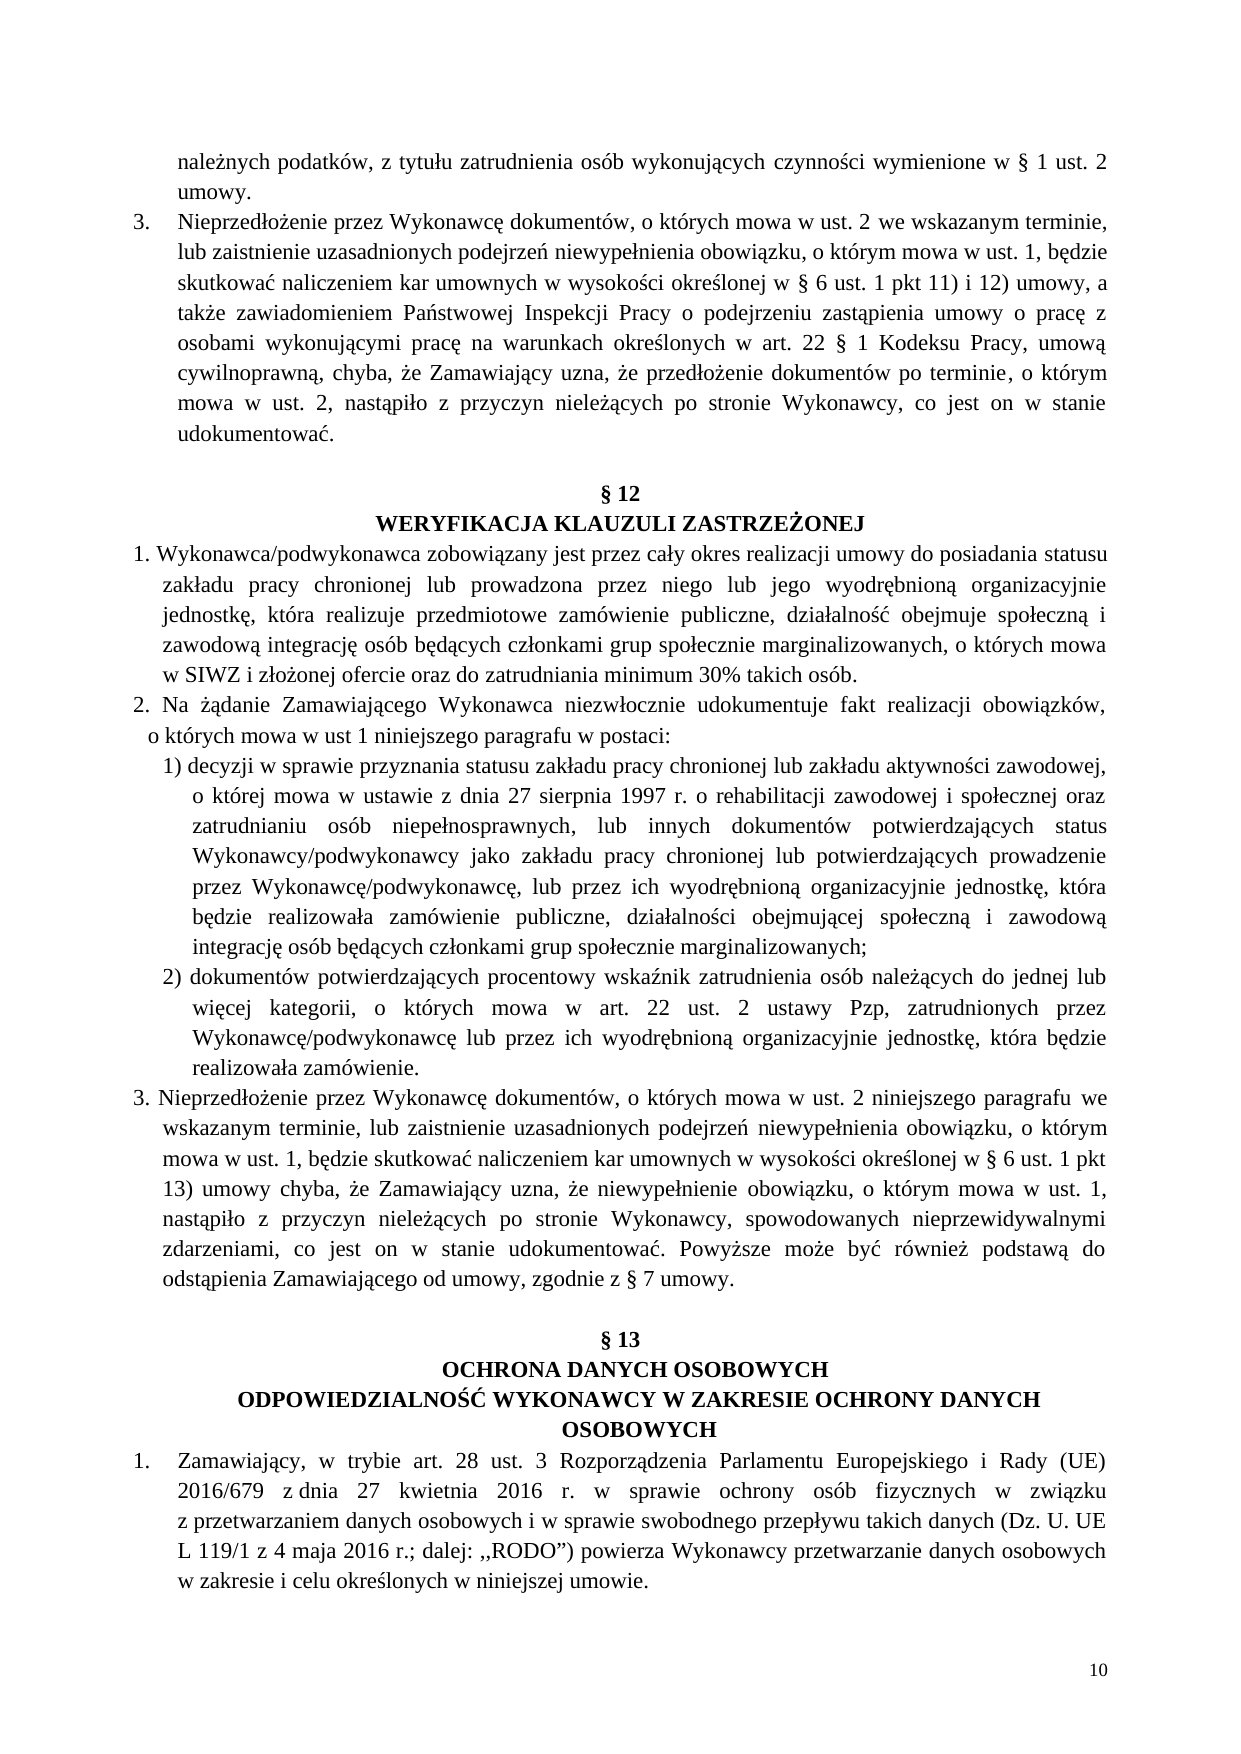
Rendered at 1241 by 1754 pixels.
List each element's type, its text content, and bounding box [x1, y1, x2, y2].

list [133, 148, 1108, 204]
text 2) dokumentów potwierdzających procentowy wskaźnik zatrudnienia osób należących do jednej lub więcej kategorii, o których mowa w art. 22 ust. 2 ustawy Pzp, zatrudnionych przez Wykonawcę/podwykonawcę lub przez ich wyodrębnioną organizacyjnie jednostkę, która będzie realizowała zamówienie. [162, 963, 1108, 1080]
text 3. Nieprzedłożenie przez Wykonawcę dokumentów, o których mowa w ust. 2 niniejszego paragrafu we wskazanym terminie, lub zaistnienie uzasadnionych podejrzeń niewypełnienia obowiązku, o którym mowa w ust. 1, będzie skutkować naliczeniem kar umownych w wysokości określonej w § 6 ust. 1 pkt 13) umowy chyba, że Zamawiający uzna, że niewypełnienie obowiązku, o którym mowa w ust. 1, nastąpiło z przyczyn nieleżących po stronie Wykonawcy, spowodowanych nieprzewidywalnymi zdarzeniami, co jest on w stanie udokumentować. Powyższe może być również podstawą do odstąpienia Zamawiającego od umowy, zgodnie z § 7 umowy. [133, 1084, 1108, 1292]
text § 13 OCHRONA DANYCH OSOBOWYCH [133, 1326, 1108, 1382]
text WERYFIKACJA KLAUZULI ZASTRZEŻONEJ [133, 510, 1108, 537]
text 1) decyzji w sprawie przyznania statusu zakładu pracy chronionej lub zakładu aktywności zawodowej, o której mowa w ustawie z dnia 27 sierpnia 1997 r. o rehabilitacji zawodowej i społecznej oraz zatrudnianiu osób niepełnosprawnych, lub innych dokumentów potwierdzających status Wykonawcy/podwykonawcy jako zakładu pracy chronionej lub potwierdzających prowadzenie przez Wykonawcę/podwykonawcę, lub przez ich wyodrębnioną organizacyjnie jednostkę, która będzie realizowała zamówienie publiczne, działalności obejmującej społeczną i zawodową integrację osób będących członkami grup społecznie marginalizowanych; [162, 752, 1108, 959]
text § 12 [133, 480, 1108, 506]
text 1. Wykonawca/podwykonawca zobowiązany jest przez cały okres realizacji umowy do posiadania statusu zakładu pracy chronionej lub prowadzona przez niego lub jego wyodrębnioną organizacyjnie jednostkę, która realizuje przedmiotowe zamówienie publiczne, działalność obejmuje społeczną i zawodową integrację osób będących członkami grup społecznie marginalizowanych, o których mowa w SIWZ i złożonej ofercie oraz do zatrudniania minimum 30% takich osób. [133, 540, 1108, 688]
text 2. Na żądanie Zamawiającego Wykonawca niezwłocznie udokumentuje fakt realizacji obowiązków, o których mowa w ust 1 niniejszego paragrafu w postaci: [133, 691, 1108, 748]
list Nieprzedłożenie przez Wykonawcę dokumentów, o których mowa w ust. 2 we wskazanym terminie, lub zaistnienie uzasadnionych podejrzeń niewypełnienia obowiązku, o którym mowa w ust. 1, będzie skutkować naliczeniem kar umownych w wysokości określonej w § 6 ust. 1 pkt 11) i 12) umowy, a także zawiadomieniem Państwowej Inspekcji Pracy o podejrzeniu zastąpienia umowy o pracę z osobami wykonującymi pracę na warunkach określonych w art. 22 § 1 Kodeksu Pracy, umową cywilnoprawną, chyba, że Zamawiający uzna, że przedłożenie dokumentów po terminie, o którym mowa w ust. 2, nastąpiło z przyczyn nieleżących po stronie Wykonawcy, co jest on w stanie udokumentować. [133, 208, 1108, 446]
list ODPOWIEDZIALNOŚĆ WYKONAWCY W ZAKRESIE OCHRONY DANYCH OSOBOWYCH [170, 1386, 1108, 1443]
list Zamawiający, w trybie art. 28 ust. 3 Rozporządzenia Parlamentu Europejskiego i Rady (UE) 2016/679 z dnia 27 kwietnia 2016 r. w sprawie ochrony osób fizycznych w związku z przetwarzaniem danych osobowych i w sprawie swobodnego przepływu takich danych (Dz. U. UE L 119/1 z 4 maja 2016 r.; dalej: ,,RODO”) powierza Wykonawcy przetwarzanie danych osobowych w zakresie i celu określonych w niniejszej umowie. [133, 1447, 1108, 1594]
